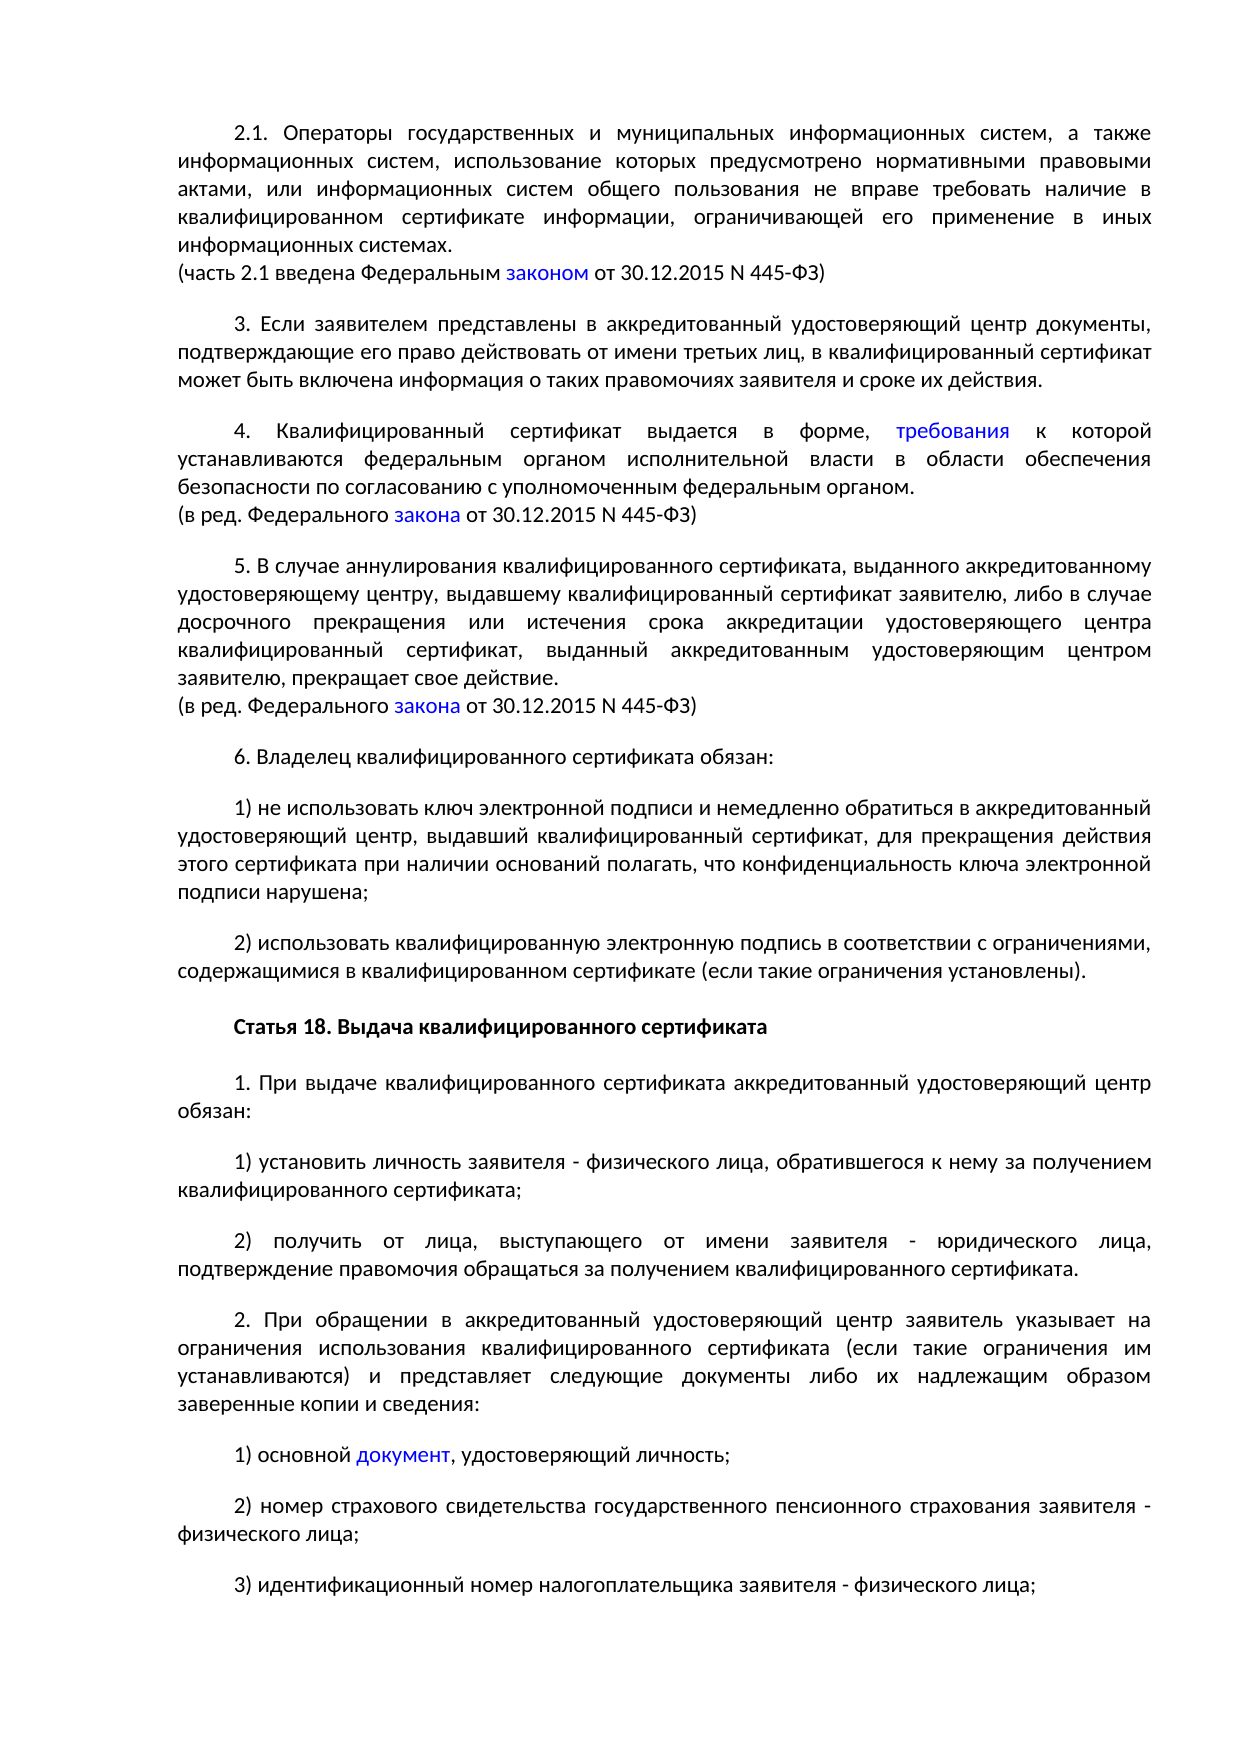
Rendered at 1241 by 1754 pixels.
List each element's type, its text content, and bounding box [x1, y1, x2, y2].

text (в ред. Федерального закона от 30.12.2015 N 445-ФЗ) [177, 691, 1152, 719]
text 3) идентификационный номер налогоплательщика заявителя - физического лица; [177, 1570, 1152, 1598]
text 2.1. Операторы государственных и муниципальных информационных систем, а также информационных систем, использование которых предусмотрено нормативными правовыми актами, или информационных систем общего пользования не вправе требовать наличие в квалифицированном сертификате информации, ограничивающей его применение в иных информационных системах. [177, 118, 1152, 258]
title Статья 18. Выдача квалифицированного сертификата [177, 1012, 1152, 1040]
text 3. Если заявителем представлены в аккредитованный удостоверяющий центр документы, подтверждающие его право действовать от имени третьих лиц, в квалифицированный сертификат может быть включена информация о таких правомочиях заявителя и сроке их действия. [177, 309, 1152, 393]
text 1) основной документ, удостоверяющий личность; [177, 1440, 1152, 1468]
text 2) использовать квалифицированную электронную подпись в соответствии с ограничениями, содержащимися в квалифицированном сертификате (если такие ограничения установлены). [177, 928, 1152, 984]
text 1) установить личность заявителя - физического лица, обратившегося к нему за получением квалифицированного сертификата; [177, 1147, 1152, 1203]
text 4. Квалифицированный сертификат выдается в форме, требования к которой устанавливаются федеральным органом исполнительной власти в области обеспечения безопасности по согласованию с уполномоченным федеральным органом. [177, 416, 1152, 500]
text 2) номер страхового свидетельства государственного пенсионного страхования заявителя - физического лица; [177, 1491, 1152, 1547]
text 1) не использовать ключ электронной подписи и немедленно обратиться в аккредитованный удостоверяющий центр, выдавший квалифицированный сертификат, для прекращения действия этого сертификата при наличии оснований полагать, что конфиденциальность ключа электронной подписи нарушена; [177, 793, 1152, 905]
text (в ред. Федерального закона от 30.12.2015 N 445-ФЗ) [177, 500, 1152, 528]
text 5. В случае аннулирования квалифицированного сертификата, выданного аккредитованному удостоверяющему центру, выдавшему квалифицированный сертификат заявителю, либо в случае досрочного прекращения или истечения срока аккредитации удостоверяющего центра квалифицированный сертификат, выданный аккредитованным удостоверяющим центром заявителю, прекращает свое действие. [177, 551, 1152, 691]
text 2) получить от лица, выступающего от имени заявителя - юридического лица, подтверждение правомочия обращаться за получением квалифицированного сертификата. [177, 1226, 1152, 1282]
text 6. Владелец квалифицированного сертификата обязан: [177, 742, 1152, 770]
text (часть 2.1 введена Федеральным законом от 30.12.2015 N 445-ФЗ) [177, 258, 1152, 286]
text 2. При обращении в аккредитованный удостоверяющий центр заявитель указывает на ограничения использования квалифицированного сертификата (если такие ограничения им устанавливаются) и представляет следующие документы либо их надлежащим образом заверенные копии и сведения: [177, 1305, 1152, 1417]
text 1. При выдаче квалифицированного сертификата аккредитованный удостоверяющий центр обязан: [177, 1068, 1152, 1124]
